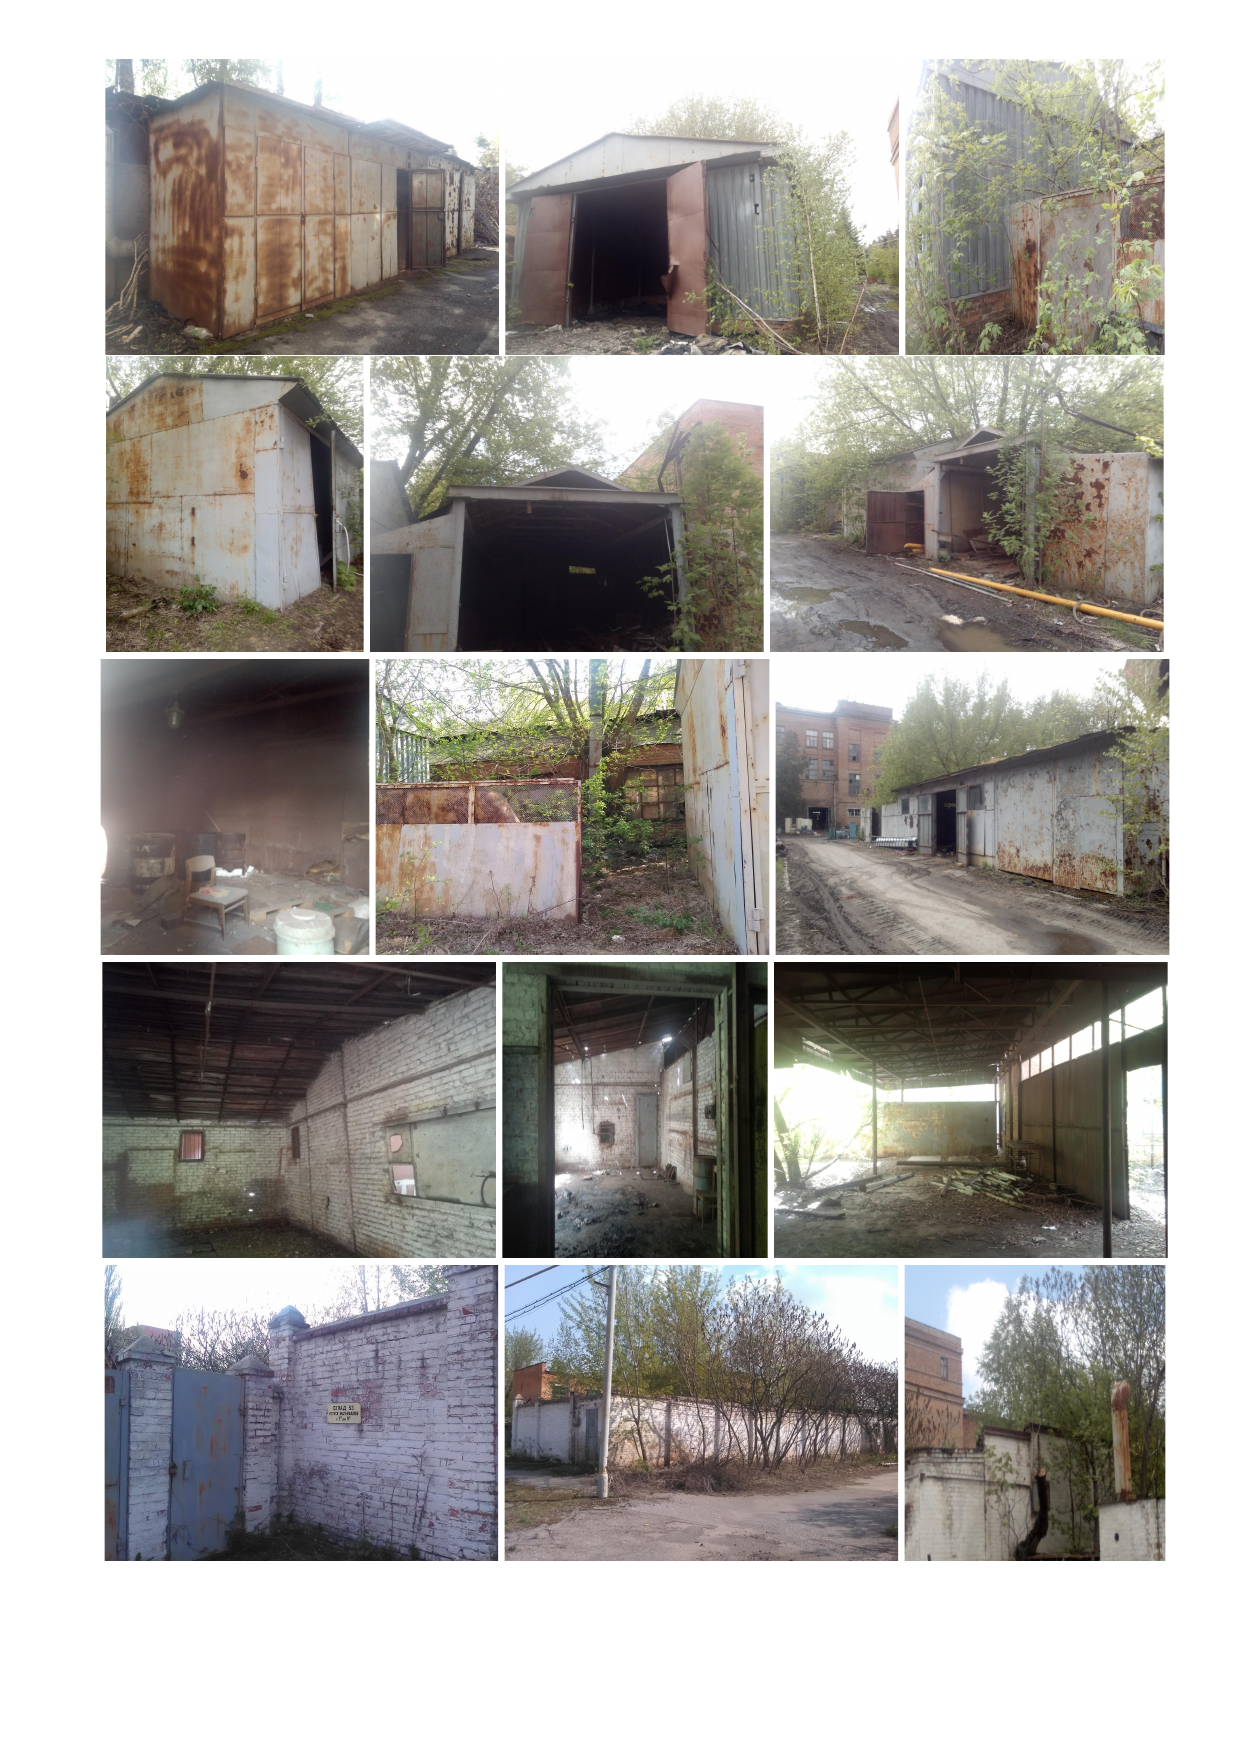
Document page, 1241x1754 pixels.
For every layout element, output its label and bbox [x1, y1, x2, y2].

picture [106, 356, 364, 652]
picture [504, 1265, 899, 1561]
picture [370, 356, 764, 652]
picture [104, 1265, 499, 1561]
picture [502, 962, 768, 1258]
picture [100, 659, 370, 955]
picture [105, 59, 499, 355]
picture [775, 659, 1170, 955]
picture [774, 962, 1168, 1258]
picture [505, 59, 899, 355]
picture [770, 356, 1164, 652]
picture [375, 659, 770, 955]
picture [904, 1265, 1166, 1561]
picture [905, 59, 1165, 355]
picture [102, 962, 496, 1258]
